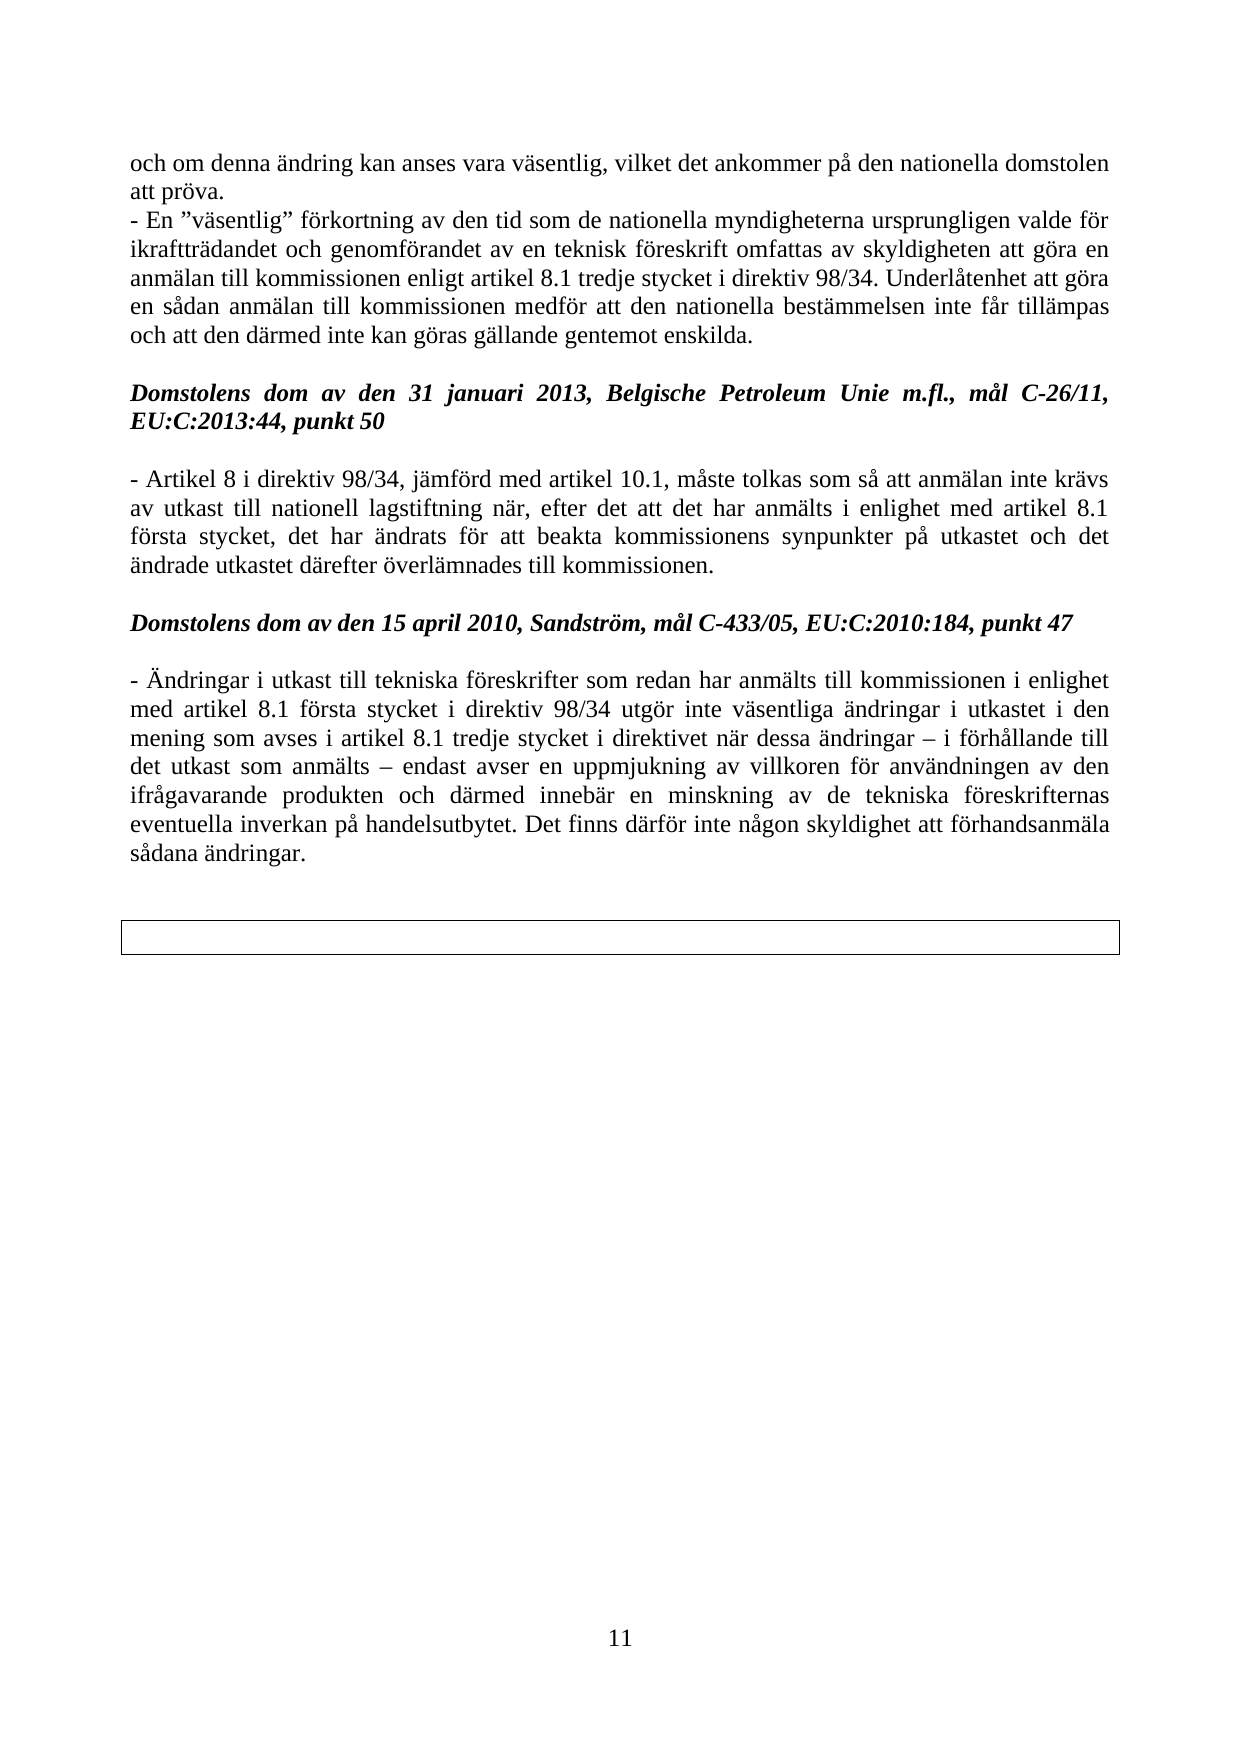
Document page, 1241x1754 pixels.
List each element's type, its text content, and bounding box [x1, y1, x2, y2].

text Domstolens dom av den 31 januari 2013, Belgische Petroleum Unie m.fl., mål C-26/11, EU:C:2013:44, punkt 50 [130, 378, 1110, 435]
text - Ändringar i utkast till tekniska föreskrifter som redan har anmälts till kommissionen i enlighet med artikel 8.1 första stycket i direktiv 98/34 utgör inte väsentliga ändringar i utkastet i den mening som avses i artikel 8.1 tredje stycket i direktivet när dessa ändringar – i förhållande till det utkast som anmälts – endast avser en uppmjukning av villkoren för användningen av den ifrågavarande produkten och därmed innebär en minskning av de tekniska föreskrifternas eventuella inverkan på handelsutbytet. Det finns därför inte någon skyldighet att förhandsanmäla sådana ändringar. [130, 665, 1110, 866]
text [130, 148, 1110, 205]
text - Artikel 8 i direktiv 98/34, jämförd med artikel 10.1, måste tolkas som så att anmälan inte krävs av utkast till nationell lagstiftning när, efter det att det har anmälts i enlighet med artikel 8.1 första stycket, det har ändrats för att beakta kommissionens synpunkter på utkastet och det ändrade utkastet därefter överlämnades till kommissionen. [130, 464, 1110, 579]
text - En ”väsentlig” förkortning av den tid som de nationella myndigheterna ursprungligen valde för ikraftträdandet och genomförandet av en teknisk föreskrift omfattas av skyldigheten att göra en anmälan till kommissionen enligt artikel 8.1 tredje stycket i direktiv 98/34. Underlåtenhet att göra en sådan anmälan till kommissionen medför att den nationella bestämmelsen inte får tillämpas och att den därmed inte kan göras gällande gentemot enskilda. [130, 205, 1110, 349]
text Domstolens dom av den 15 april 2010, Sandström, mål C-433/05, EU:C:2010:184, punkt 47 [130, 608, 1110, 636]
